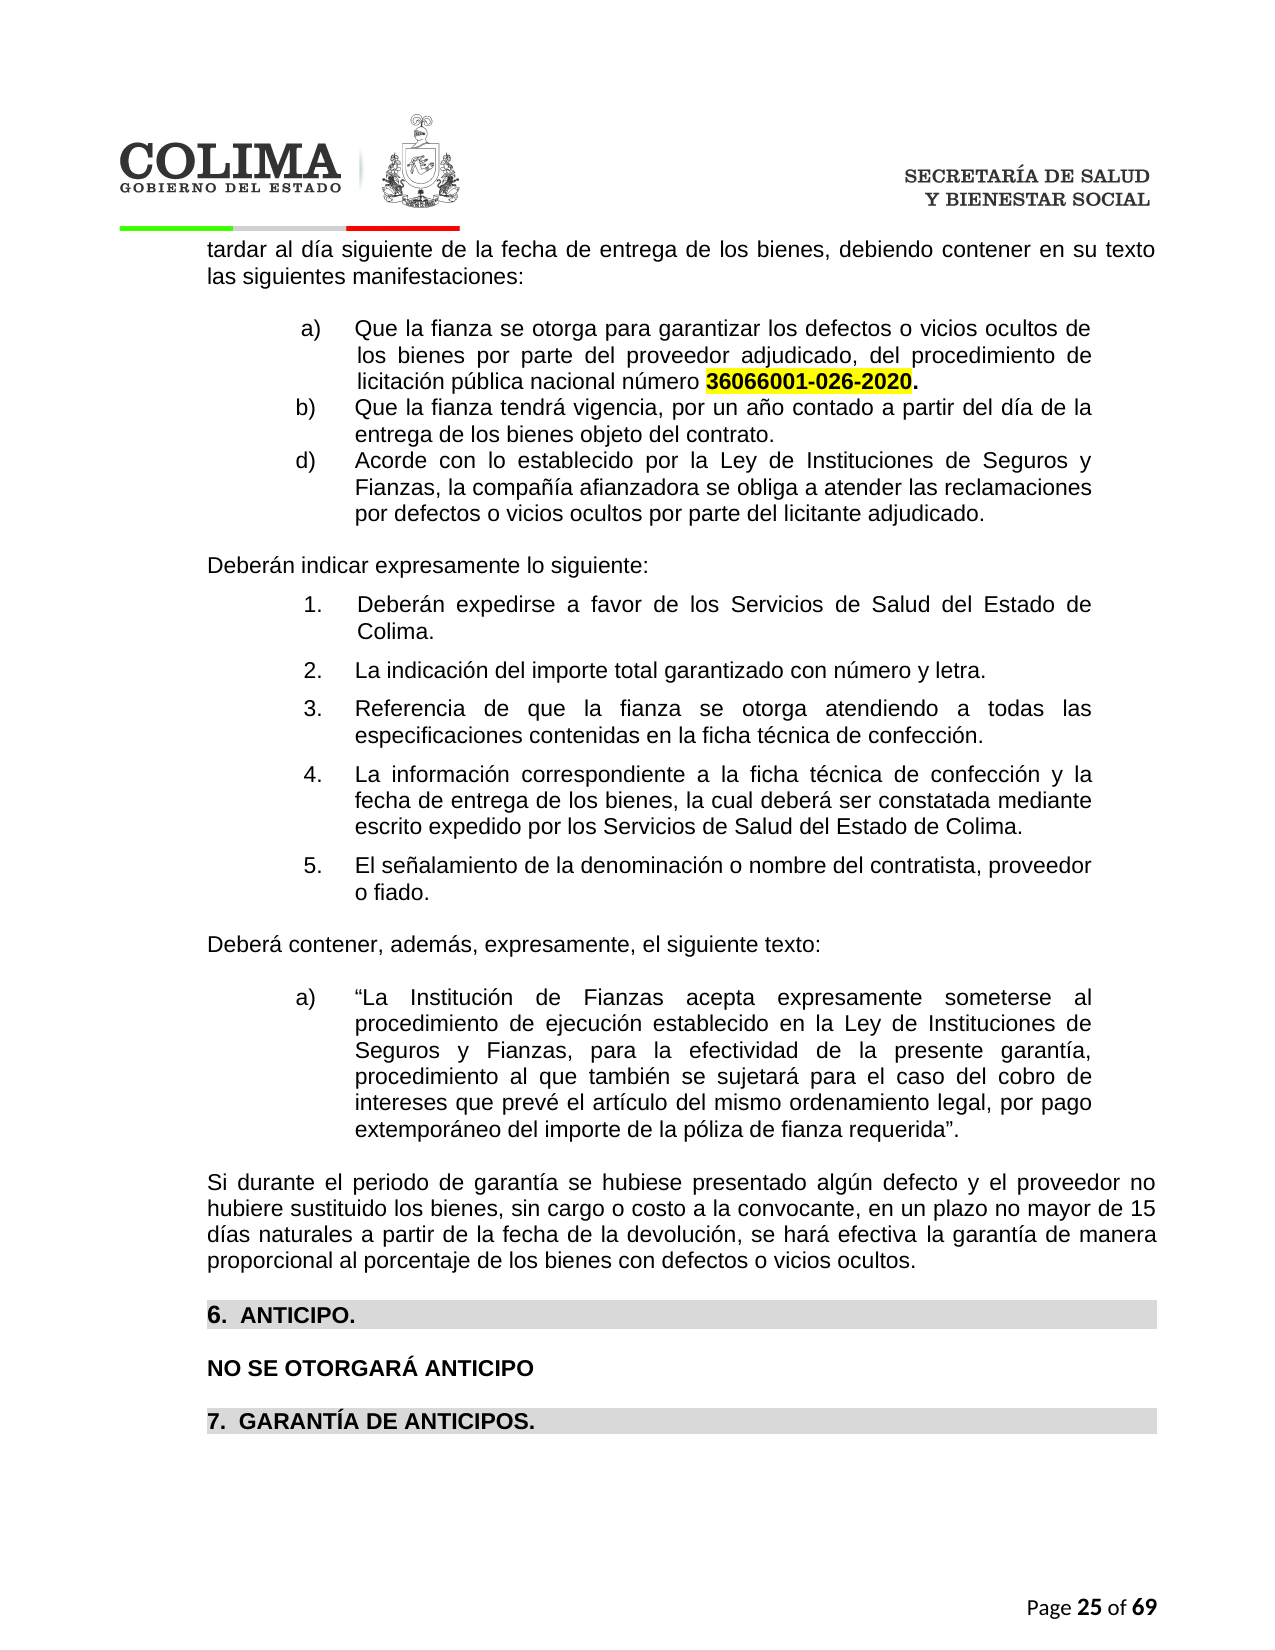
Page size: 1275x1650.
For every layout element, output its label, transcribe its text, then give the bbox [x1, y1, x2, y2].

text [207, 236, 1157, 289]
list La información correspondiente a la ficha técnica de confección y la fecha de entrega de los bienes, la cual deberá ser constatada mediante escrito expedido por los Servicios de Salud del Estado de Colima. [303, 761, 1092, 840]
text 6. ANTICIPO. [207, 1300, 1157, 1329]
list El señalamiento de la denominación o nombre del contratista, proveedor o fiado. [303, 852, 1092, 905]
text Deberán indicar expresamente lo siguiente: [207, 552, 1157, 579]
text d) Acorde con lo establecido por la Ley de Instituciones de Seguros y Fianzas, la compañía afianzadora se obliga a atender las reclamaciones por defectos o vicios ocultos por parte del licitante adjudicado. [295, 447, 1092, 526]
list Referencia de que la fianza se otorga atendiendo a todas las especificaciones contenidas en la ficha técnica de confección. [303, 695, 1092, 748]
picture [3, 29, 1267, 255]
list La indicación del importe total garantizado con número y letra. [303, 657, 1092, 683]
text NO SE OTORGARÁ ANTICIPO [207, 1355, 1157, 1382]
list Deberán expedirse a favor de los Servicios de Salud del Estado de Colima. [303, 591, 1092, 644]
text Deberá contener, además, expresamente, el siguiente texto: [207, 931, 1157, 958]
text a) Que la fianza se otorga para garantizar los defectos o vicios ocultos de los bienes por parte del proveedor adjudicado, del procedimiento de licitación pública nacional número 36066001-026-2020. [301, 315, 1092, 394]
text Si durante el periodo de garantía se hubiese presentado algún defecto y el proveedor no hubiere sustituido los bienes, sin cargo o costo a la convocante, en un plazo no mayor de 15 días naturales a partir de la fecha de la devolución, se hará efectiva la garantía de manera proporcional al porcentaje de los bienes con defectos o vicios ocultos. [207, 1168, 1157, 1274]
text b) Que la fianza tendrá vigencia, por un año contado a partir del día de la entrega de los bienes objeto del contrato. [295, 394, 1092, 447]
text 7. GARANTÍA DE ANTICIPOS. [207, 1408, 1157, 1434]
list “La Institución de Fianzas acepta expresamente someterse al procedimiento de ejecución establecido en la Ley de Instituciones de Seguros y Fianzas, para la efectividad de la presente garantía, procedimiento al que también se sujetará para el caso del cobro de intereses que prevé el artículo del mismo ordenamiento legal, por pago extemporáneo del importe de la póliza de fianza requerida”. [295, 984, 1092, 1142]
